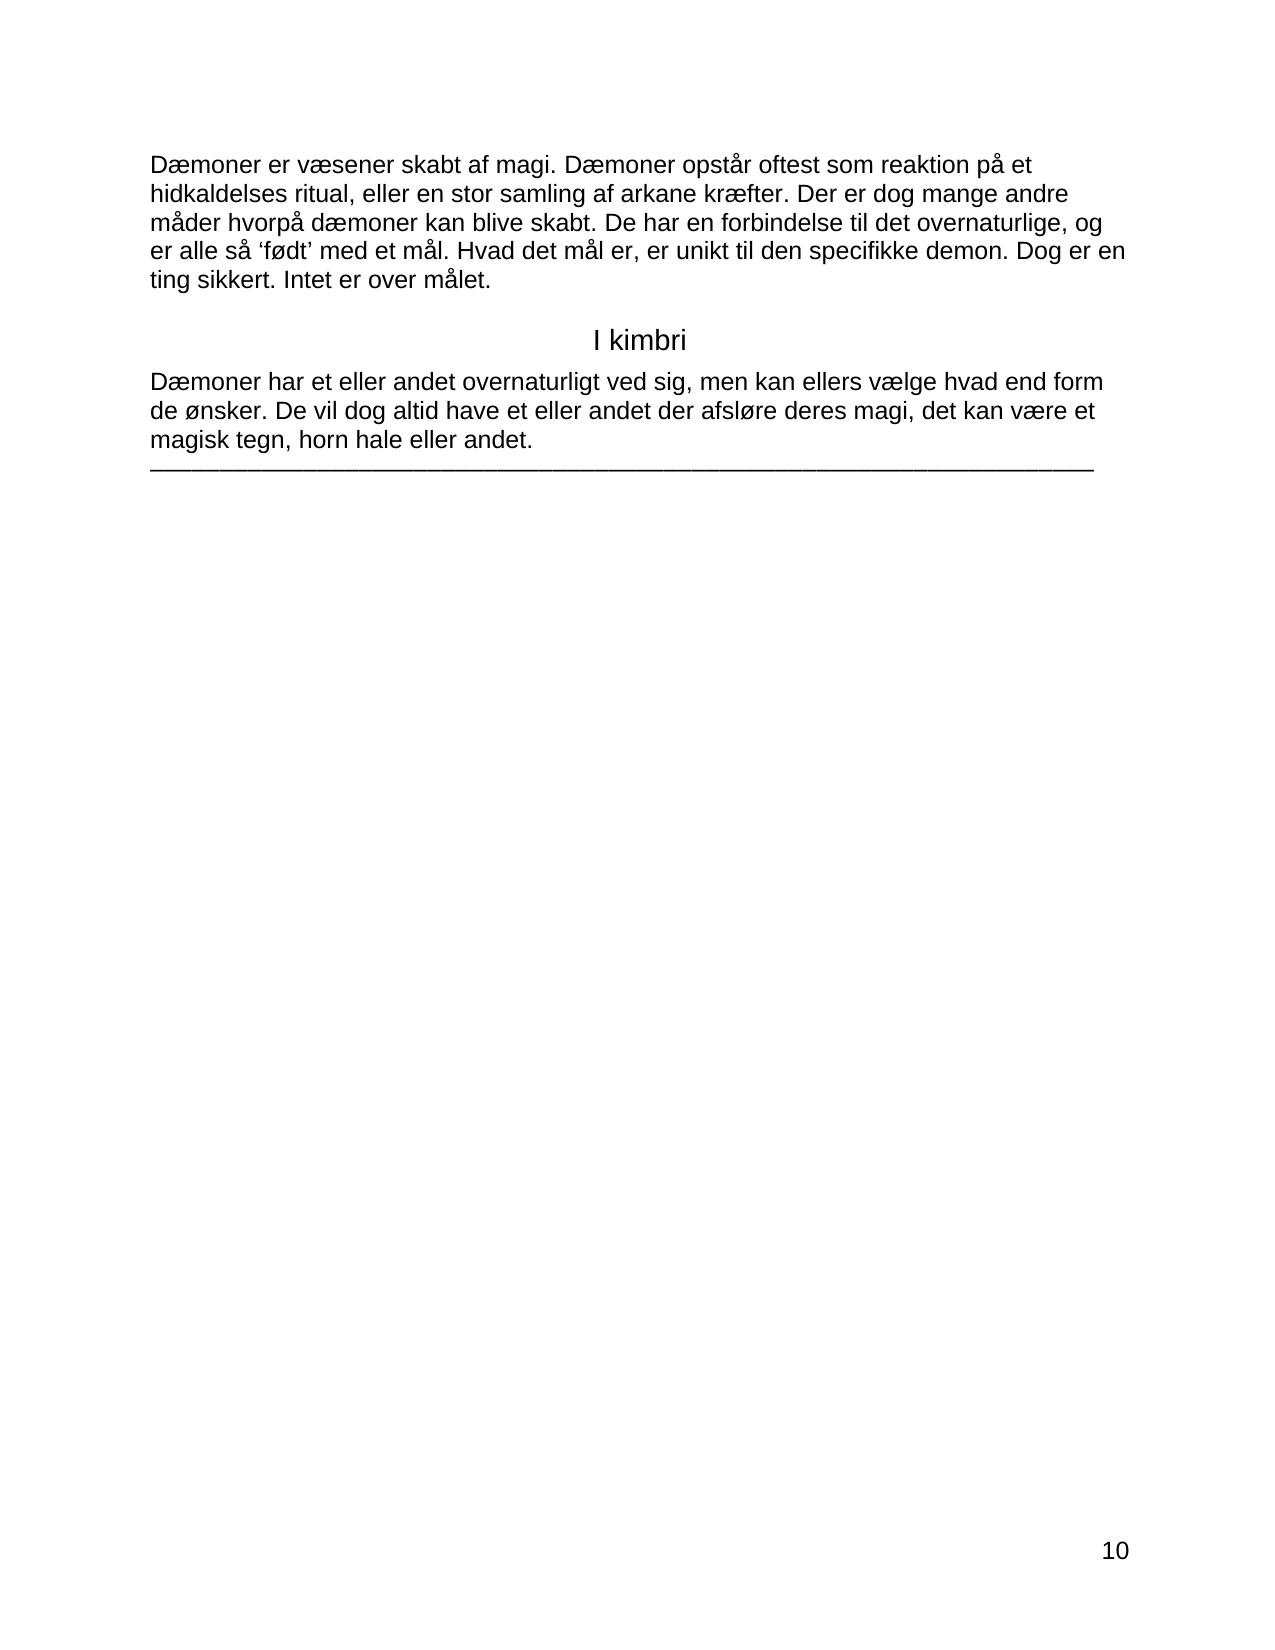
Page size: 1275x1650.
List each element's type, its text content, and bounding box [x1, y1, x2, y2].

text –––––––––––––––––––––––––––––––––––––––––––––––––––––––––––––––––––– [150, 453, 1129, 482]
text Dæmoner har et eller andet overnaturligt ved sig, men kan ellers vælge hvad end form de ønsker. De vil dog altid have et eller andet der afsløre deres magi, det kan være et magisk tegn, horn hale eller andet. [150, 367, 1125, 453]
text Dæmoner er væsener skabt af magi. Dæmoner opstår oftest som reaktion på et hidkaldelses ritual, eller en stor samling af arkane kræfter. Der er dog mange andre måder hvorpå dæmoner kan blive skabt. De har en forbindelse til det overnaturlige, og er alle så ‘født’ med et mål. Hvad det mål er, er unikt til den specifikke demon. Dog er en ting sikkert. Intet er over målet. [150, 150, 1129, 294]
text I kimbri [150, 322, 1129, 356]
